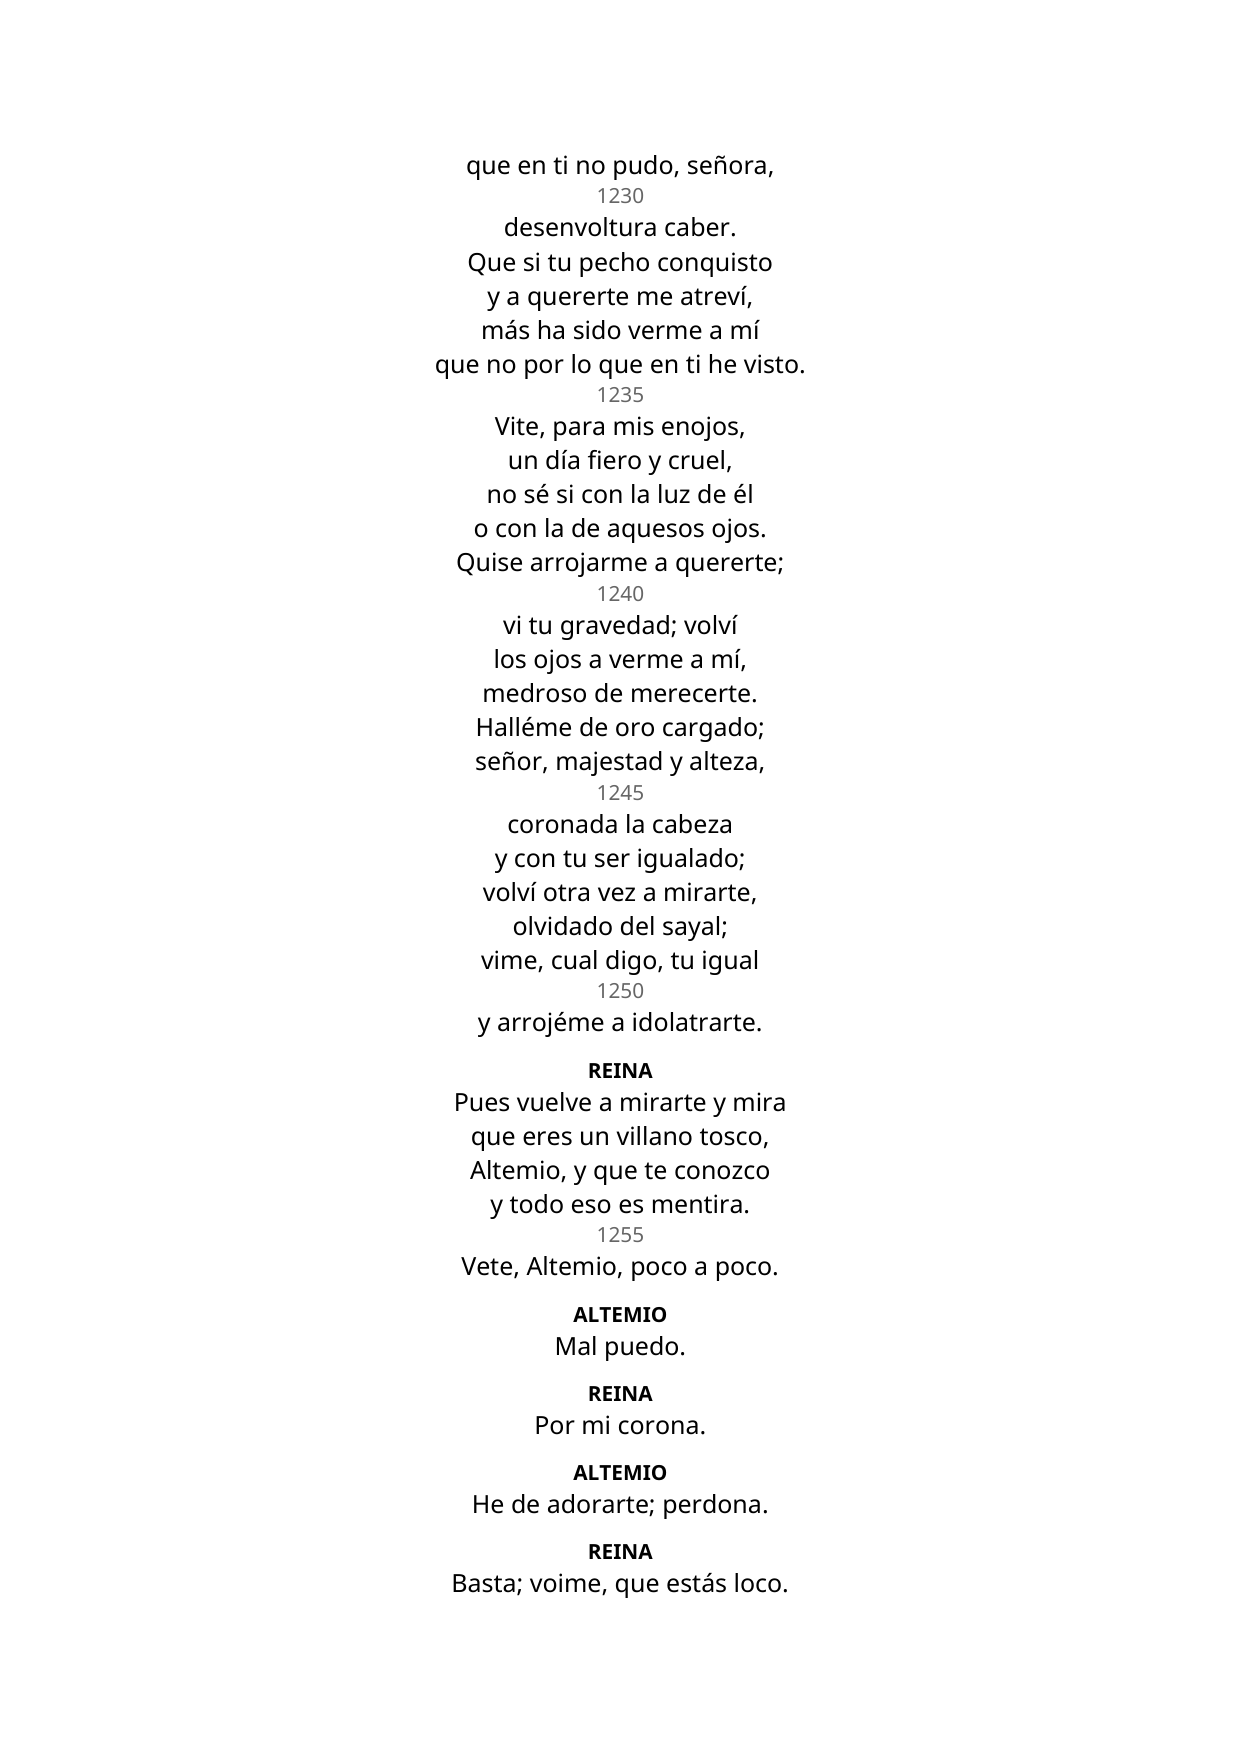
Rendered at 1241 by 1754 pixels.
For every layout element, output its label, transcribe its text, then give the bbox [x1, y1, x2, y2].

text ALTEMIO [177, 1458, 1063, 1486]
text y a quererte me atreví, [177, 278, 1063, 312]
text y arrojéme a idolatrarte. [177, 1005, 1063, 1039]
text REINA [177, 1056, 1063, 1084]
text He de adorarte; perdona. [177, 1486, 1063, 1521]
text coronada la cabeza [177, 806, 1063, 840]
text Por mi corona. [177, 1407, 1063, 1441]
text Que si tu pecho conquisto [177, 244, 1063, 278]
text Altemio, y que te conozco [177, 1152, 1063, 1186]
text que no por lo que en ti he visto. [177, 346, 1063, 380]
text medroso de merecerte. [177, 676, 1063, 710]
text 1255 [177, 1221, 1063, 1249]
text Halléme de oro cargado; [177, 710, 1063, 744]
text Basta; voime, que estás loco. [177, 1566, 1063, 1600]
text Vite, para mis enojos, [177, 409, 1063, 443]
text más ha sido verme a mí [177, 312, 1063, 346]
text señor, majestad y alteza, [177, 744, 1063, 778]
text 1245 [177, 778, 1063, 806]
text Quise arrojarme a quererte; [177, 545, 1063, 579]
text vime, cual digo, tu igual [177, 943, 1063, 977]
text y todo eso es mentira. [177, 1186, 1063, 1221]
text que eres un villano tosco, [177, 1118, 1063, 1152]
text volví otra vez a mirarte, [177, 874, 1063, 908]
text ALTEMIO [177, 1300, 1063, 1328]
text REINA [177, 1537, 1063, 1566]
text Pues vuelve a mirarte y mira [177, 1084, 1063, 1118]
text no sé si con la luz de él [177, 477, 1063, 511]
text 1240 [177, 579, 1063, 608]
text o con la de aquesos ojos. [177, 511, 1063, 545]
text desenvoltura caber. [177, 210, 1063, 244]
text Mal puedo. [177, 1328, 1063, 1362]
text 1250 [177, 977, 1063, 1005]
text un día fiero y cruel, [177, 443, 1063, 477]
text los ojos a verme a mí, [177, 642, 1063, 676]
text vi tu gravedad; volví [177, 608, 1063, 642]
text y con tu ser igualado; [177, 840, 1063, 874]
text olvidado del sayal; [177, 908, 1063, 943]
text Vete, Altemio, poco a poco. [177, 1249, 1063, 1283]
text 1230 [177, 182, 1063, 210]
text REINA [177, 1379, 1063, 1407]
text que en ti no pudo, señora, [177, 148, 1063, 182]
text 1235 [177, 380, 1063, 409]
